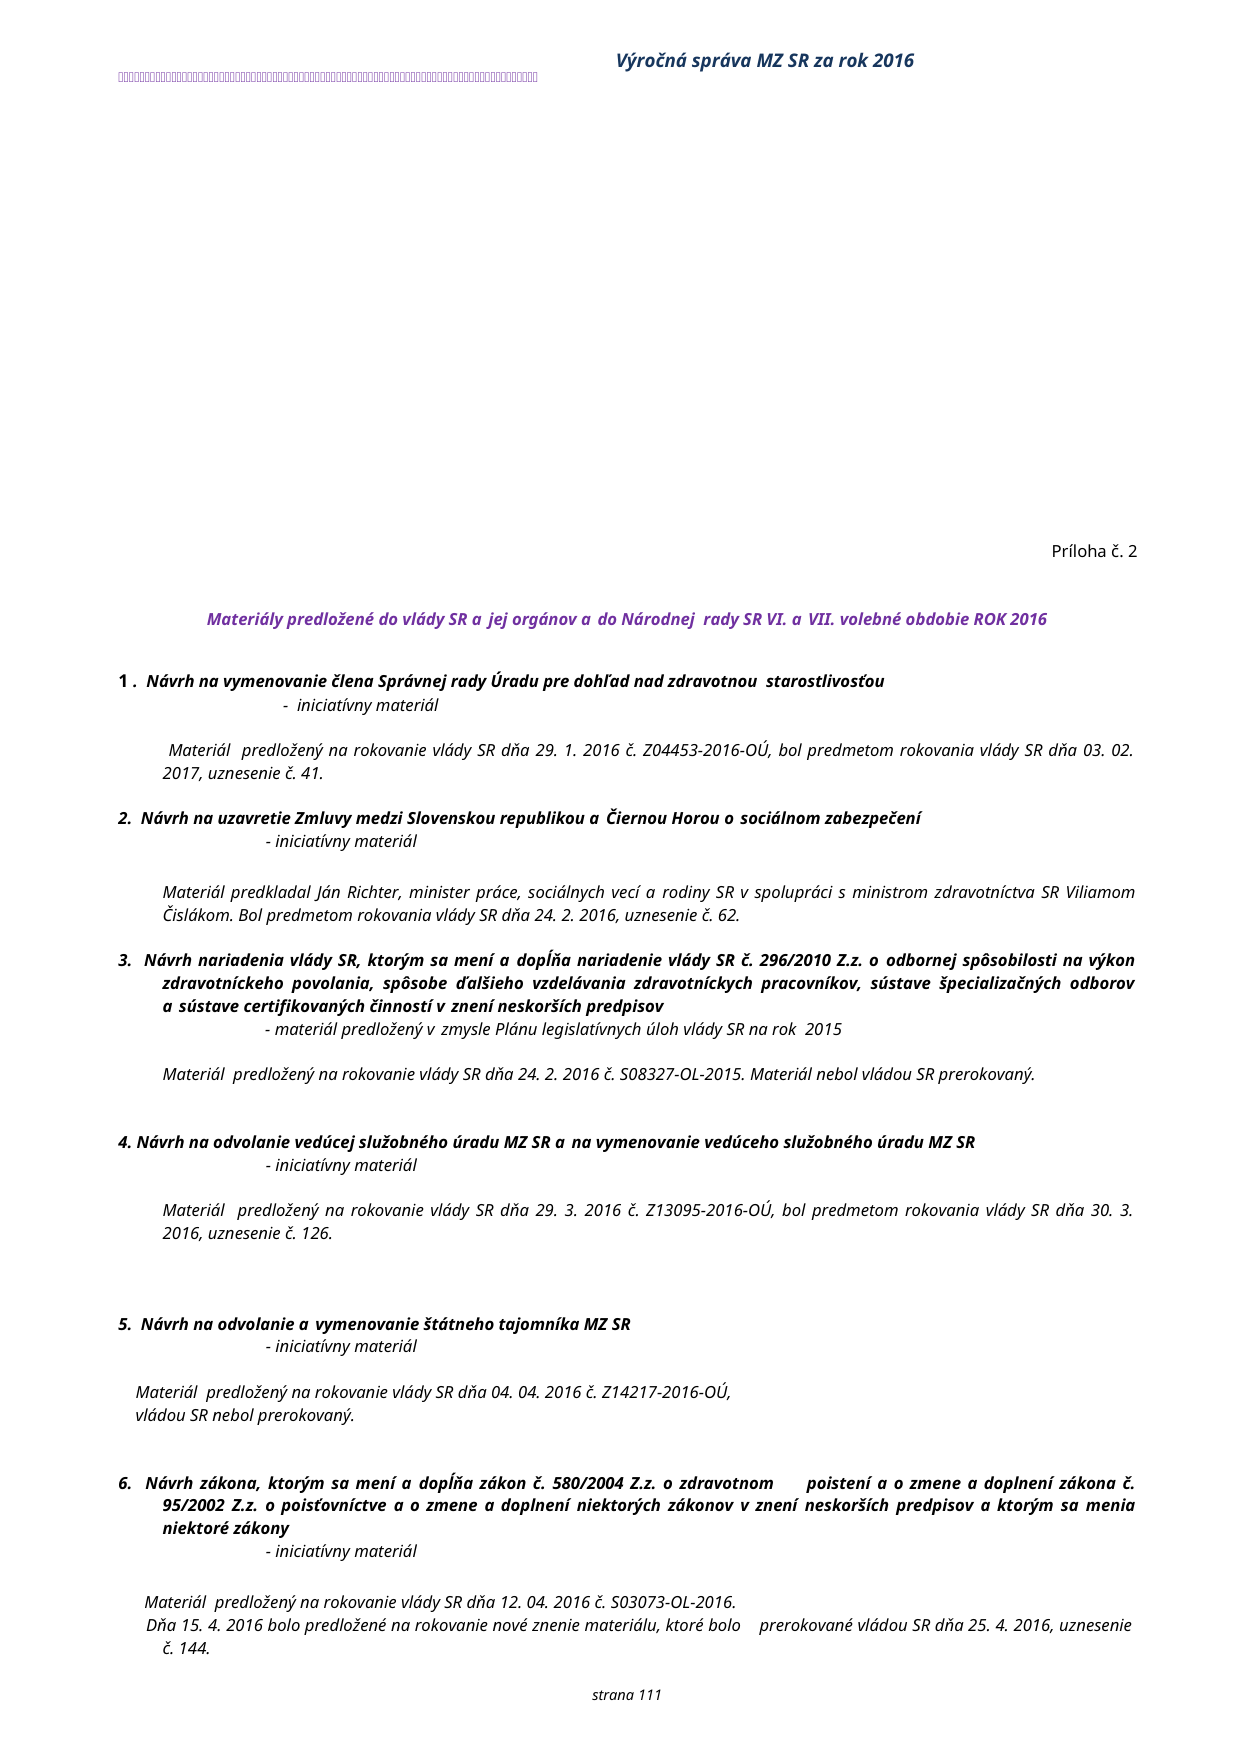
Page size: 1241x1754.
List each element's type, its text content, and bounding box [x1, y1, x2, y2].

text Dňa 15. 4. 2016 bolo predložené na rokovanie nové znenie materiálu, ktoré bolo prerokované vládou SR dňa 25. 4. 2016, uznesenie č. 144. [118, 1613, 1137, 1659]
list 3. Návrh nariadenia vlády SR, ktorým sa mení a dopĺňa nariadenie vlády SR č. 296/2010 Z.z. o odbornej spôsobilosti na výkon zdravotníckeho povolania, spôsobe ďalšieho vzdelávania zdravotníckych pracovníkov, sústave špecializačných odborov a sústave certifikovaných činností v znení neskorších predpisov [118, 949, 1137, 1017]
text 4. Návrh na odvolanie vedúcej služobného úradu MZ SR a na vymenovanie vedúceho služobného úradu MZ SR [118, 1131, 1137, 1153]
list - iniciatívny materiál [118, 829, 1137, 852]
text vládou SR nebol prerokovaný. [118, 1403, 1137, 1426]
text 6. Návrh zákona, ktorým sa mení a dopĺňa zákon č. 580/2004 Z.z. o zdravotnom poistení a o zmene a doplnení zákona č. 95/2002 Z.z. o poisťovníctve a o zmene a doplnení niektorých zákonov v znení neskorších predpisov a ktorým sa menia niektoré zákony [118, 1471, 1137, 1539]
list 2. Návrh na uzavretie Zmluvy medzi Slovenskou republikou a Čiernou Horou o sociálnom zabezpečení [118, 807, 1137, 829]
text - iniciatívny materiál [118, 1335, 1137, 1358]
text Materiál predložený na rokovanie vlády SR dňa 12. 04. 2016 č. S03073-OL-2016. [118, 1591, 1137, 1613]
text Príloha č. 2 [192, 540, 1137, 563]
list Materiál predkladal Ján Richter, minister práce, sociálnych vecí a rodiny SR v spolupráci s ministrom zdravotníctva SR Viliamom Čislákom. Bol predmetom rokovania vlády SR dňa 24. 2. 2016, uznesenie č. 62. [162, 881, 1137, 926]
list Materiál predložený na rokovanie vlády SR dňa 29. 1. 2016 č. Z04453-2016-OÚ, bol predmetom rokovania vlády SR dňa 03. 02. 2017, uznesenie č. 41. [162, 738, 1137, 784]
text Materiál predložený na rokovanie vlády SR dňa 04. 04. 2016 č. Z14217-2016-OÚ, [118, 1380, 1137, 1403]
text - iniciatívny materiál [118, 1153, 1137, 1176]
text 5. Návrh na odvolanie a vymenovanie štátneho tajomníka MZ SR [118, 1312, 1137, 1335]
text - iniciatívny materiál [118, 693, 1137, 716]
text 1 . Návrh na vymenovanie člena Správnej rady Úradu pre dohľad nad zdravotnou starostlivosťou [118, 669, 1137, 693]
text Materiály predložené do vlády SR a jej orgánov a do Národnej rady SR VI. a VII. volebné obdobie ROK 2016 [118, 608, 1137, 631]
text - materiál predložený v zmysle Plánu legislatívnych úloh vlády SR na rok 2015 [265, 1017, 1137, 1040]
text - iniciatívny materiál [118, 1539, 1137, 1562]
text Materiál predložený na rokovanie vlády SR dňa 29. 3. 2016 č. Z13095-2016-OÚ, bol predmetom rokovania vlády SR dňa 30. 3. 2016, uznesenie č. 126. [118, 1199, 1137, 1244]
text Materiál predložený na rokovanie vlády SR dňa 24. 2. 2016 č. S08327-OL-2015. Materiál nebol vládou SR prerokovaný. [162, 1062, 1137, 1085]
